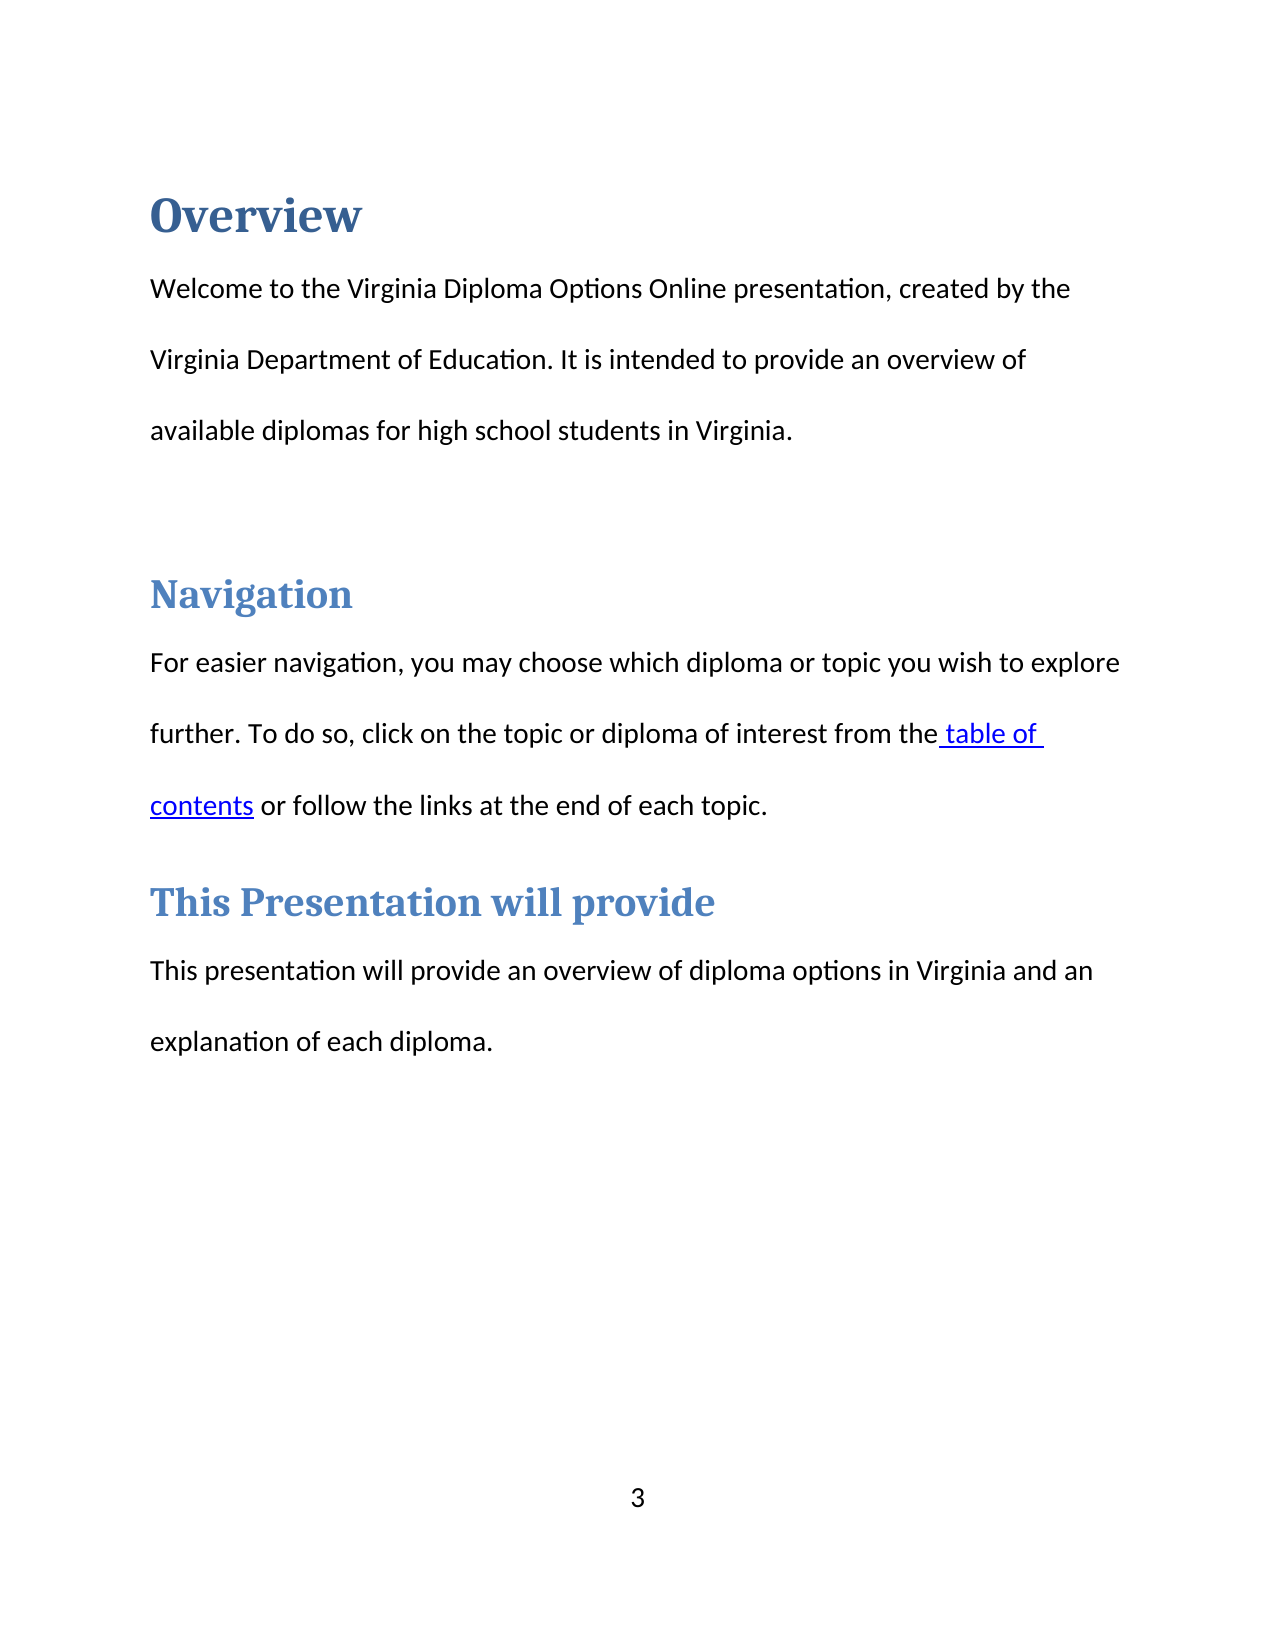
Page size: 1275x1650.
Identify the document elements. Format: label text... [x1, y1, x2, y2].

text This presentation will provide an overview of diploma options in Virginia and an explanation of each diploma. [150, 952, 1125, 1058]
subtitle This Presentation will provide [150, 879, 1125, 927]
subtitle Overview [150, 187, 1125, 245]
subtitle Navigation [150, 571, 1125, 619]
text For easier navigation, you may choose which diploma or topic you wish to explore further. To do so, click on the topic or diploma of interest from the table of contents or follow the links at the end of each topic. [150, 644, 1125, 822]
text Welcome to the Virginia Diploma Options Online presentation, created by the Virginia Department of Education. It is intended to provide an overview of available diplomas for high school students in Virginia. [150, 270, 1125, 448]
